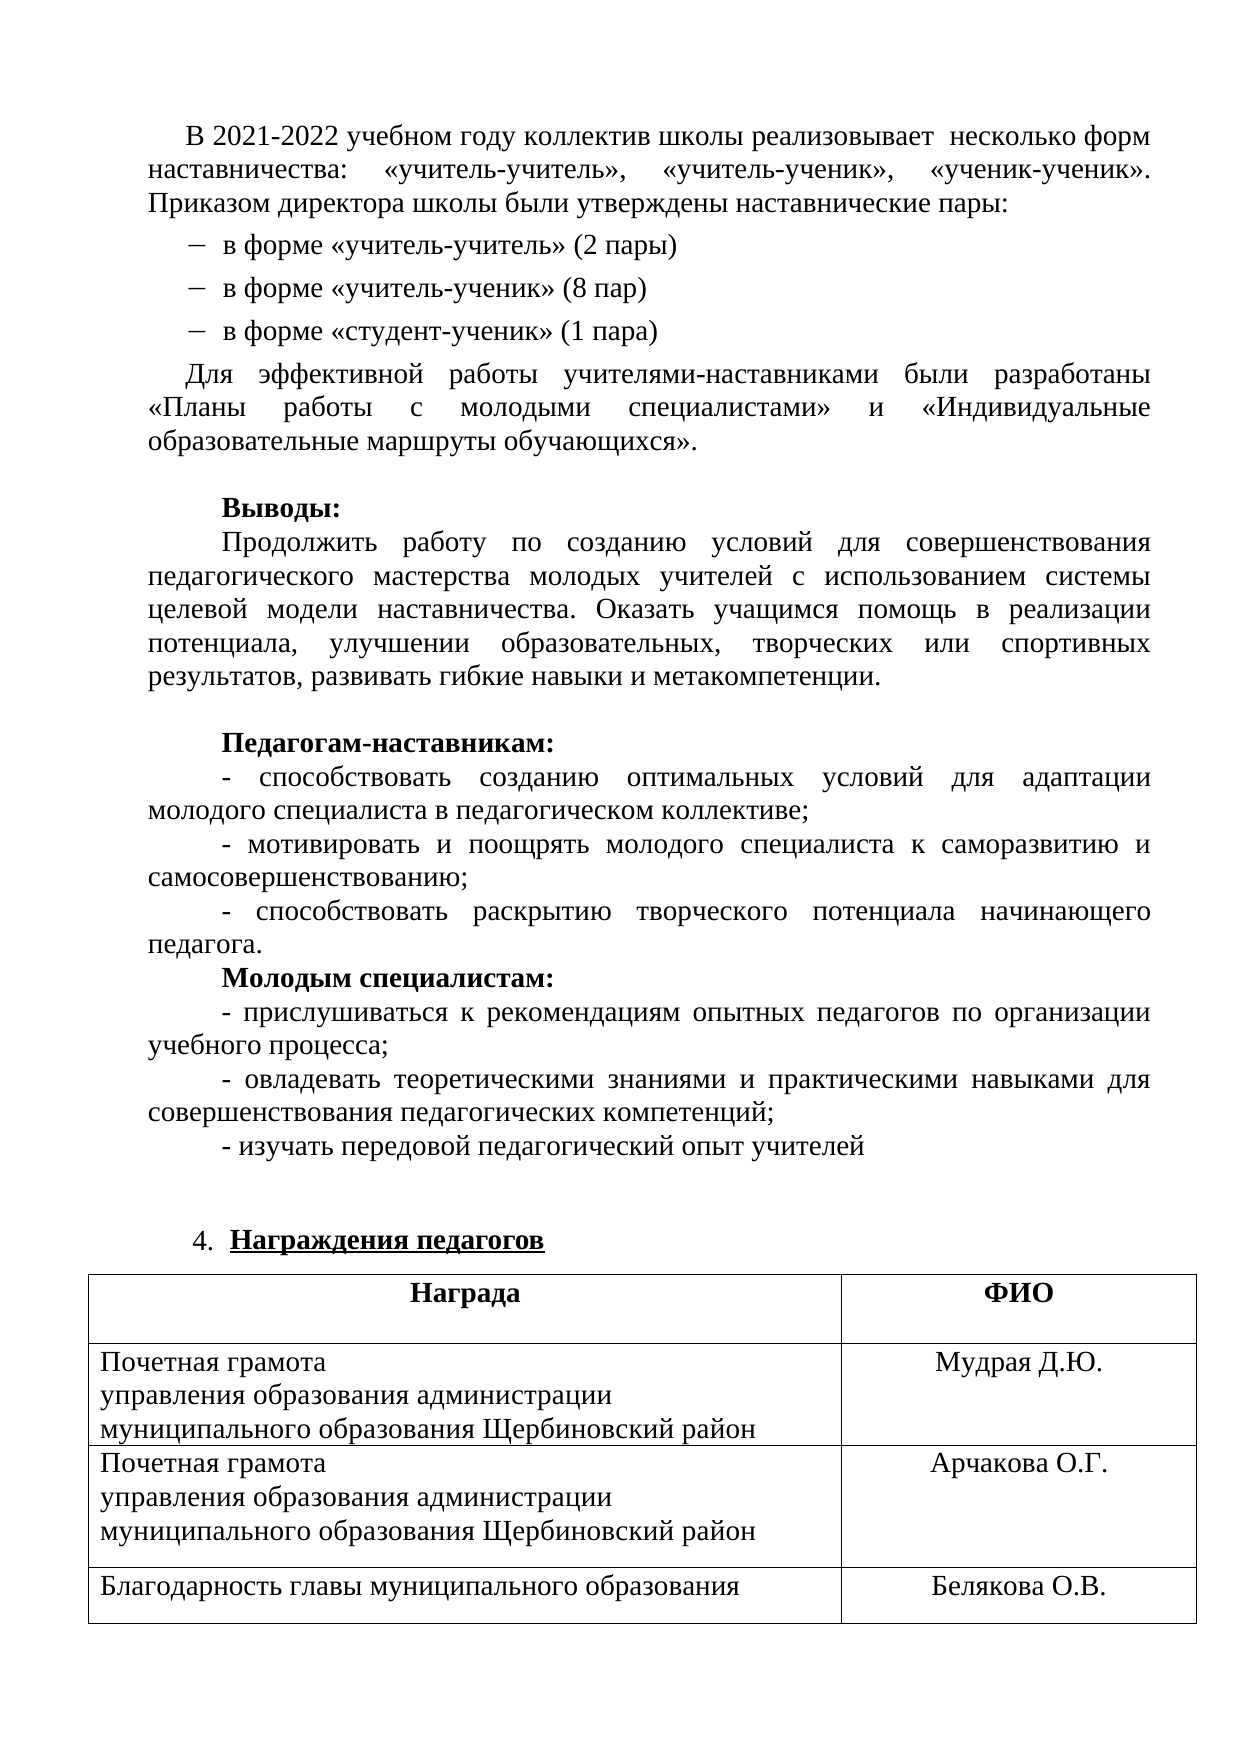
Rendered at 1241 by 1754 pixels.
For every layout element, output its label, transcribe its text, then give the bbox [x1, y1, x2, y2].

text - способствовать созданию оптимальных условий для адаптации молодого специалиста в педагогическом коллективе; [148, 759, 1152, 826]
title в форме «студент-ученик» (1 пара) [185, 314, 1152, 347]
text - изучать передовой педагогический опыт учителей [148, 1128, 1152, 1163]
title В 2021-2022 учебном году коллектив школы реализовывает несколько форм наставничества: «учитель-учитель», «учитель-ученик», «ученик-ученик». Приказом директора школы были утверждены наставнические пары: [148, 118, 1152, 219]
text - мотивировать и поощрять молодого специалиста к саморазвитию и самосовершенствованию; [148, 826, 1152, 893]
table_cell Почетная грамота управления образования администрации муниципального образования Щербиновский район [89, 1446, 841, 1567]
table_cell Арчакова О.Г. [842, 1446, 1196, 1567]
text - прислушиваться к рекомендациям опытных педагогов по организации учебного процесса; [148, 994, 1152, 1061]
title в форме «учитель-ученик» (8 пар) [185, 271, 1152, 304]
table_header Награда [89, 1275, 841, 1343]
text - способствовать раскрытию творческого потенциала начинающего педагога. [148, 893, 1152, 960]
table_header ФИО [842, 1275, 1196, 1343]
text Педагогам-наставникам: [148, 725, 1152, 759]
text - овладевать теоретическими знаниями и практическими навыками для совершенствования педагогических компетенций; [148, 1061, 1152, 1128]
title в форме «учитель-учитель» (2 пары) [185, 228, 1152, 262]
table_cell Белякова О.В. [842, 1568, 1196, 1622]
text Молодым специалистам: [148, 960, 1152, 994]
text Выводы: [148, 491, 1152, 524]
table_cell Мудрая Д.Ю. [842, 1344, 1196, 1444]
text Продолжить работу по созданию условий для совершенствования педагогического мастерства молодых учителей с использованием системы целевой модели наставничества. Оказать учащимся помощь в реализации потенциала, улучшении образовательных, творческих или спортивных результатов, развивать гибкие навыки и метакомпетенции. [148, 524, 1152, 692]
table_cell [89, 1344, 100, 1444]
list Награждения педагогов [192, 1222, 1152, 1257]
title Для эффективной работы учителями-наставниками были разработаны «Планы работы с молодыми специалистами» и «Индивидуальные образовательные маршруты обучающихся». [148, 356, 1152, 457]
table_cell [89, 1568, 841, 1622]
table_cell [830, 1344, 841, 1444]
